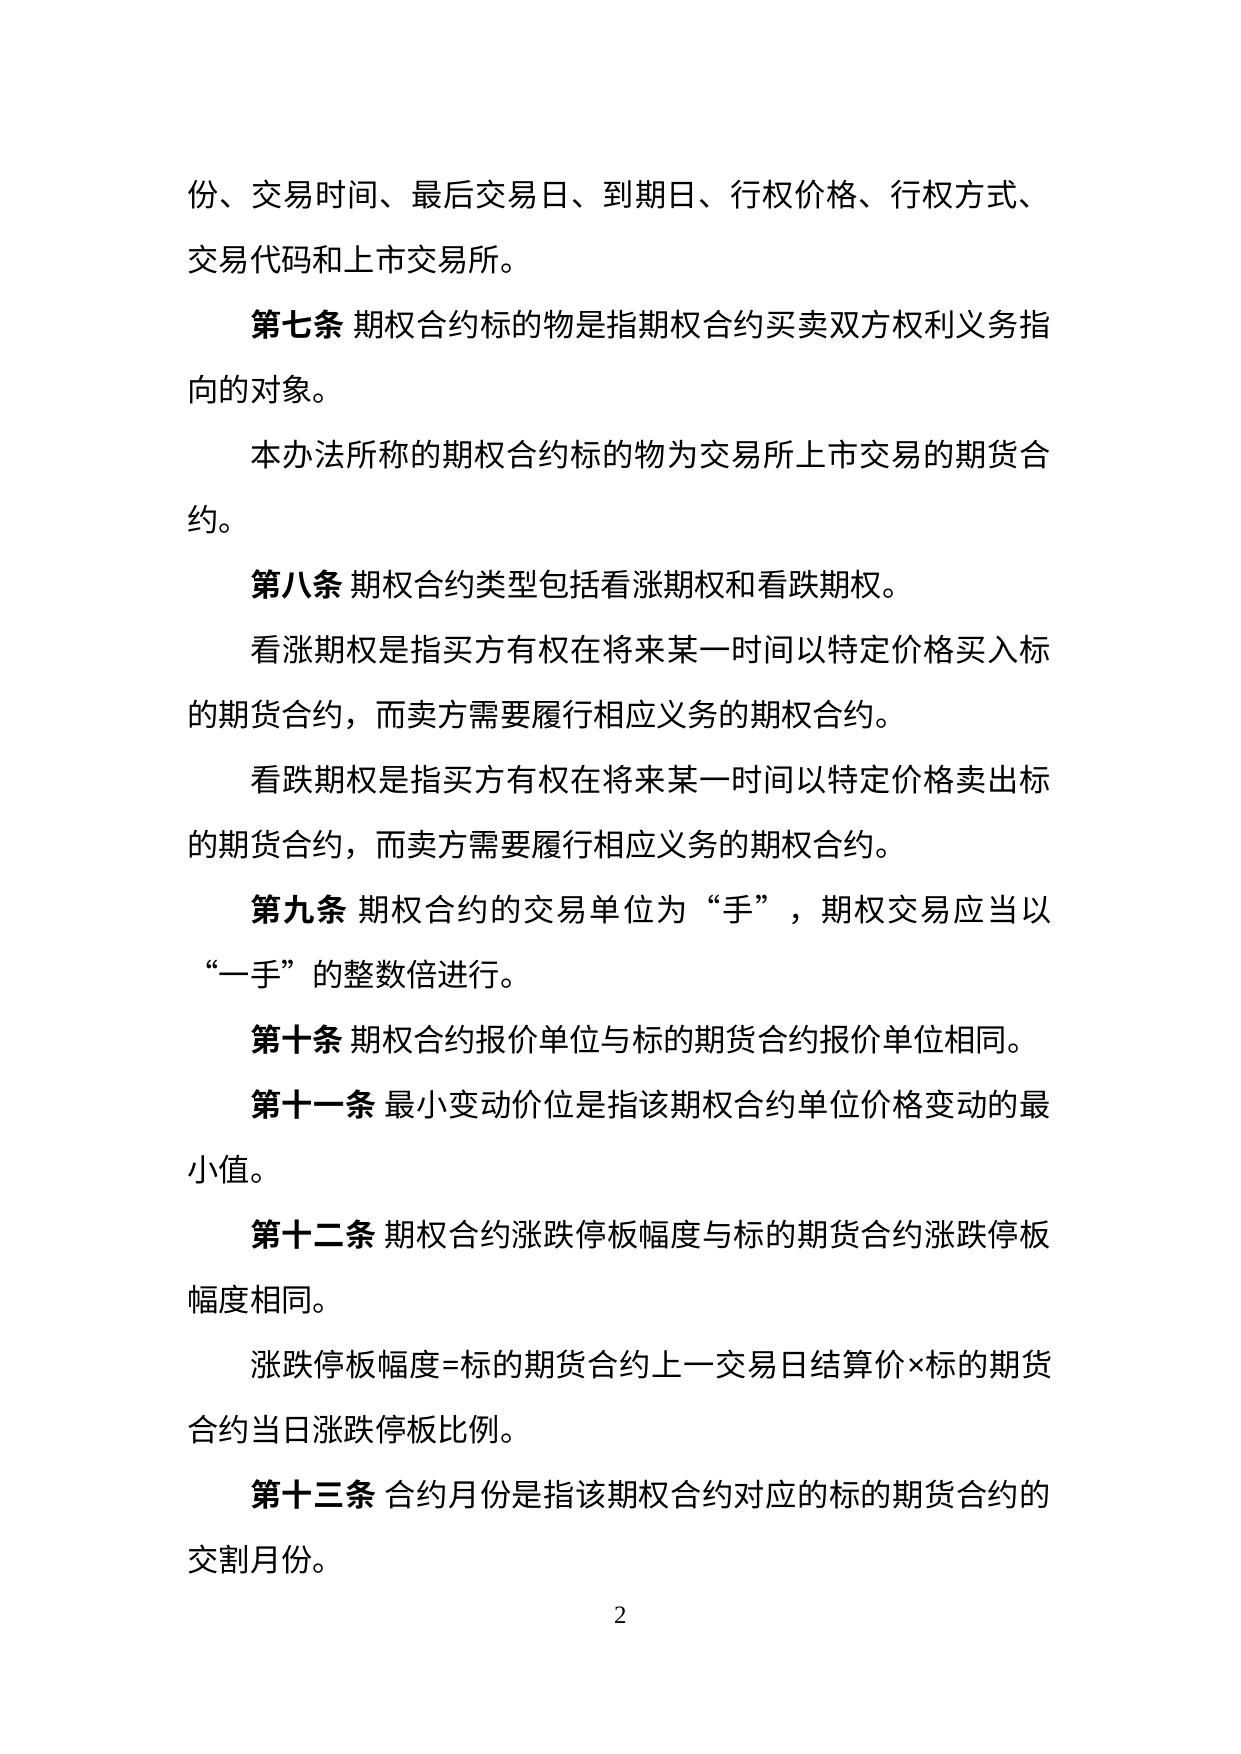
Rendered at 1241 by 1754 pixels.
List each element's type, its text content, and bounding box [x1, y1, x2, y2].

text 第十一条 最小变动价位是指该期权合约单位价格变动的最小值。 [187, 1070, 1053, 1200]
text 第七条 期权合约标的物是指期权合约买卖双方权利义务指向的对象。 [187, 290, 1053, 420]
text 看涨期权是指买方有权在将来某一时间以特定价格买入标的期货合约，而卖方需要履行相应义务的期权合约。 [187, 615, 1053, 745]
text 本办法所称的期权合约标的物为交易所上市交易的期货合约。 [187, 420, 1053, 550]
text 涨跌停板幅度=标的期货合约上一交易日结算价×标的期货合约当日涨跌停板比例。 [187, 1330, 1053, 1460]
text 第十三条 合约月份是指该期权合约对应的标的期货合约的交割月份。 [187, 1460, 1053, 1590]
text 第十二条 期权合约涨跌停板幅度与标的期货合约涨跌停板幅度相同。 [187, 1200, 1053, 1330]
text 看跌期权是指买方有权在将来某一时间以特定价格卖出标的期货合约，而卖方需要履行相应义务的期权合约。 [187, 745, 1053, 875]
text 第八条 期权合约类型包括看涨期权和看跌期权。 [187, 550, 1053, 615]
text 第九条 期权合约的交易单位为“手”，期权交易应当以“一手”的整数倍进行。 [187, 875, 1053, 1005]
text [187, 160, 1053, 290]
text 第十条 期权合约报价单位与标的期货合约报价单位相同。 [187, 1005, 1053, 1070]
